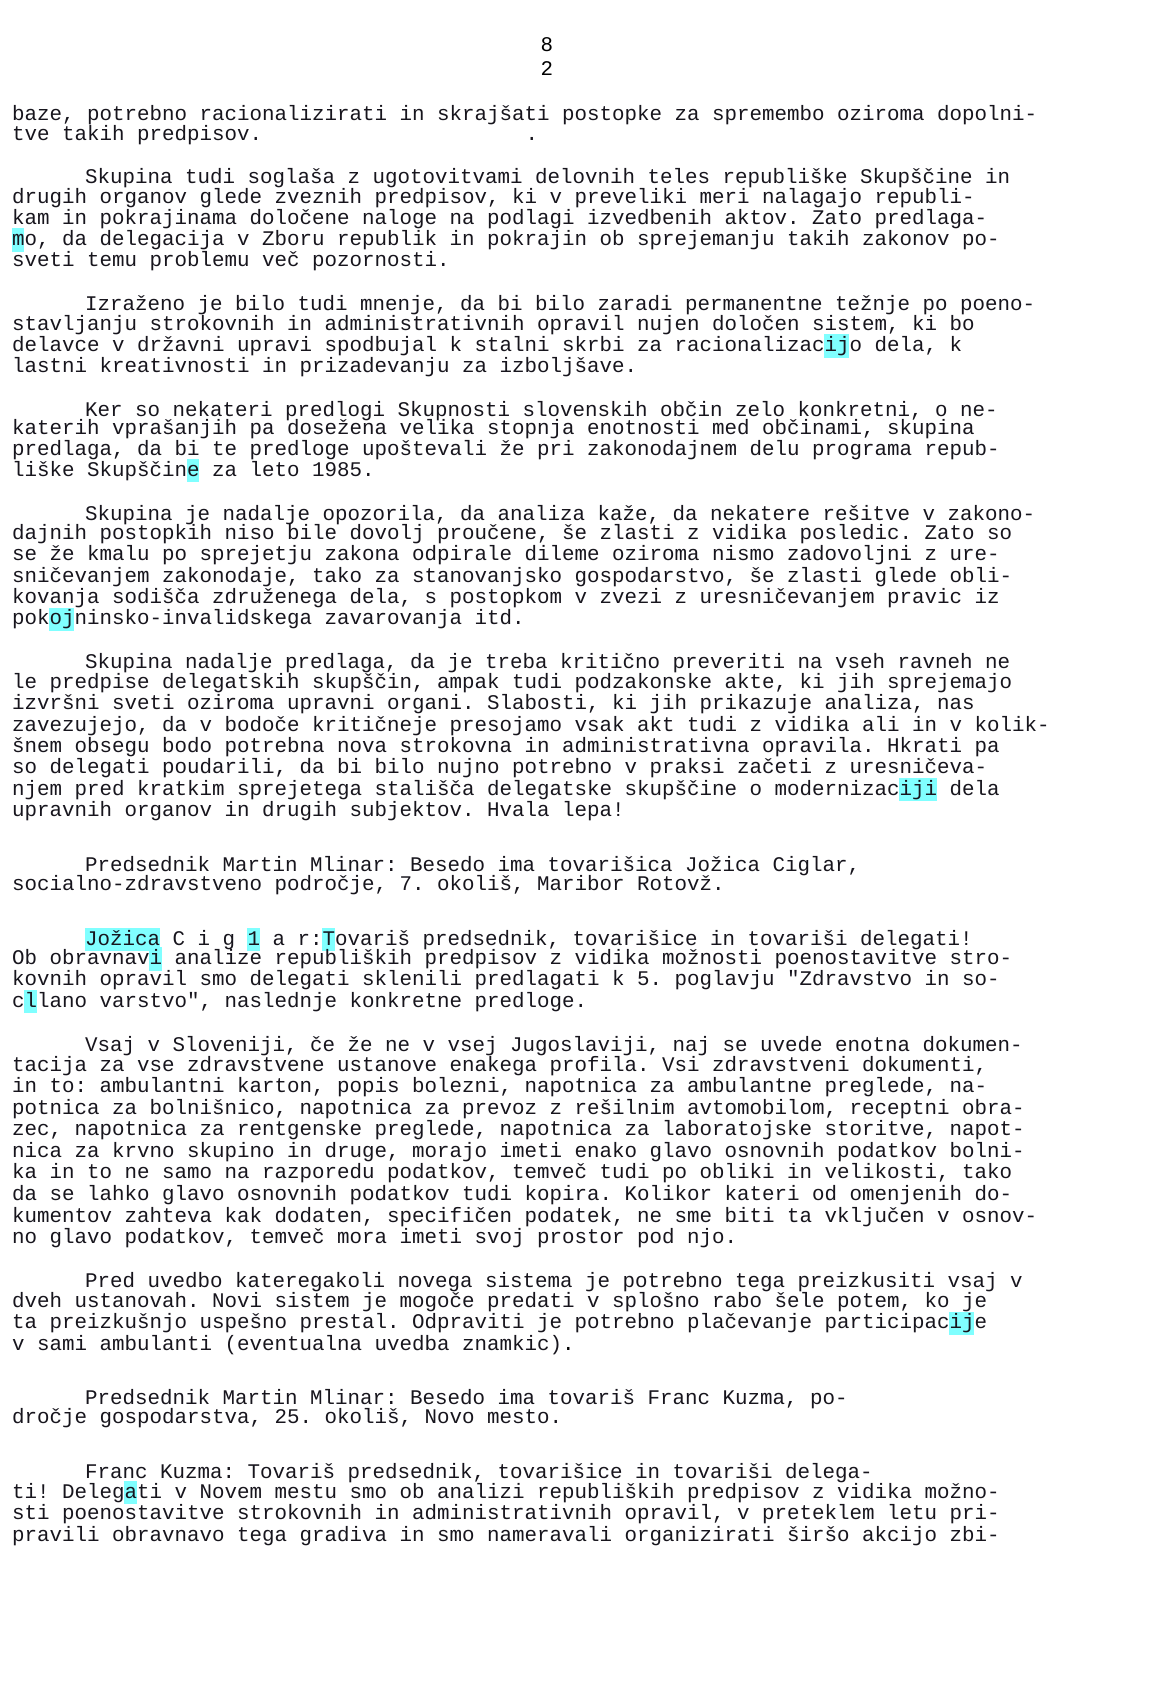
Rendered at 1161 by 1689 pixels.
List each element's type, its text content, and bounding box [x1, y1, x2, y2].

text Pred uvedbo kateregakoli novega sistema je potrebno tega preizkusiti vsaj v dveh ustanovah. Novi sistem je mogoče predati v splošno rabo šele potem, ko je ta preizkušnjo uspešno prestal. Odpraviti je potrebno plačevanje participacije v sami ambulanti (eventualna uvedba znamkic). [12, 1271, 1128, 1357]
text Skupina tudi soglaša z ugotovitvami delovnih teles republiške Skupščine in drugih organov glede zveznih predpisov, ki v preveliki meri nalagajo republi- kam in pokrajinama določene naloge na podlagi izvedbenih aktov. Zato predlaga- mo, da delegacija v Zboru republik in pokrajin ob sprejemanju takih zakonov po- sveti temu problemu več pozornosti. [12, 167, 1128, 273]
text Vsaj v Sloveniji, če že ne v vsej Jugoslaviji, naj se uvede enotna dokumen- tacija za vse zdravstvene ustanove enakega profila. Vsi zdravstveni dokumenti, in to: ambulantni karton, popis bolezni, napotnica za ambulantne preglede, na- potnica za bolnišnico, napotnica za prevoz z rešilnim avtomobilom, receptni obra- zec, napotnica za rentgenske preglede, napotnica za laboratojske storitve, napot- nica za krvno skupino in druge, morajo imeti enako glavo osnovnih podatkov bolni- ka in to ne samo na razporedu podatkov, temveč tudi po obliki in velikosti, tako da se lahko glavo osnovnih podatkov tudi kopira. Kolikor kateri od omenjenih do- kumentov zahteva kak dodaten, specifičen podatek, ne sme biti ta vključen v osnov- no glavo podatkov, temveč mora imeti svoj prostor pod njo. [12, 1034, 1128, 1250]
text Jožica C i g 1 a r:Tovariš predsednik, tovarišice in tovariši delegati! Ob obravnavi analize republiških predpisov z vidika možnosti poenostavitve stro- kovnih opravil smo delegati sklenili predlagati k 5. poglavju "Zdravstvo in so- cllano varstvo", naslednje konkretne predloge. [12, 928, 1128, 1013]
text Predsednik Martin Mlinar: Besedo ima tovarišica Jožica Ciglar, socialno-zdravstveno področje, 7. okoliš, Maribor Rotovž. [12, 854, 1128, 897]
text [12, 1461, 1128, 1548]
text Skupina nadalje predlaga, da je treba kritično preveriti na vseh ravneh ne le predpise delegatskih skupščin, ampak tudi podzakonske akte, ki jih sprejemajo izvršni sveti oziroma upravni organi. Slabosti, ki jih prikazuje analiza, nas zavezujejo, da v bodoče kritičneje presojamo vsak akt tudi z vidika ali in v kolik- šnem obsegu bodo potrebna nova strokovna in administrativna opravila. Hkrati pa so delegati poudarili, da bi bilo nujno potrebno v praksi začeti z uresničeva- njem pred kratkim sprejetega stališča delegatske skupščine o modernizaciji dela upravnih organov in drugih subjektov. Hvala lepa! [12, 652, 1128, 823]
text Skupina je nadalje opozorila, da analiza kaže, da nekatere rešitve v zakono- dajnih postopkih niso bile dovolj proučene, še zlasti z vidika posledic. Zato so se že kmalu po sprejetju zakona odpirale dileme oziroma nismo zadovoljni z ure- sničevanjem zakonodaje, tako za stanovanjsko gospodarstvo, še zlasti glede obli- kovanja sodišča združenega dela, s postopkom v zvezi z uresničevanjem pravic iz pokojninsko-invalidskega zavarovanja itd. [12, 503, 1128, 631]
text baze, potrebno racionalizirati in skrajšati postopke za spremembo oziroma dopolni- tve takih predpisov. . [12, 103, 1128, 146]
text Predsednik Martin Mlinar: Besedo ima tovariš Franc Kuzma, po- dročje gospodarstva, 25. okoliš, Novo mesto. [12, 1388, 1128, 1430]
text Izraženo je bilo tudi mnenje, da bi bilo zaradi permanentne težnje po poeno- stavljanju strokovnih in administrativnih opravil nujen določen sistem, ki bo delavce v državni upravi spodbujal k stalni skrbi za racionalizacijo dela, k lastni kreativnosti in prizadevanju za izboljšave. [12, 294, 1128, 379]
text Ker so nekateri predlogi Skupnosti slovenskih občin zelo konkretni, o ne- katerih vprašanjih pa dosežena velika stopnja enotnosti med občinami, skupina predlaga, da bi te predloge upoštevali že pri zakonodajnem delu programa repub- liške Skupščine za leto 1985. [12, 400, 1128, 482]
